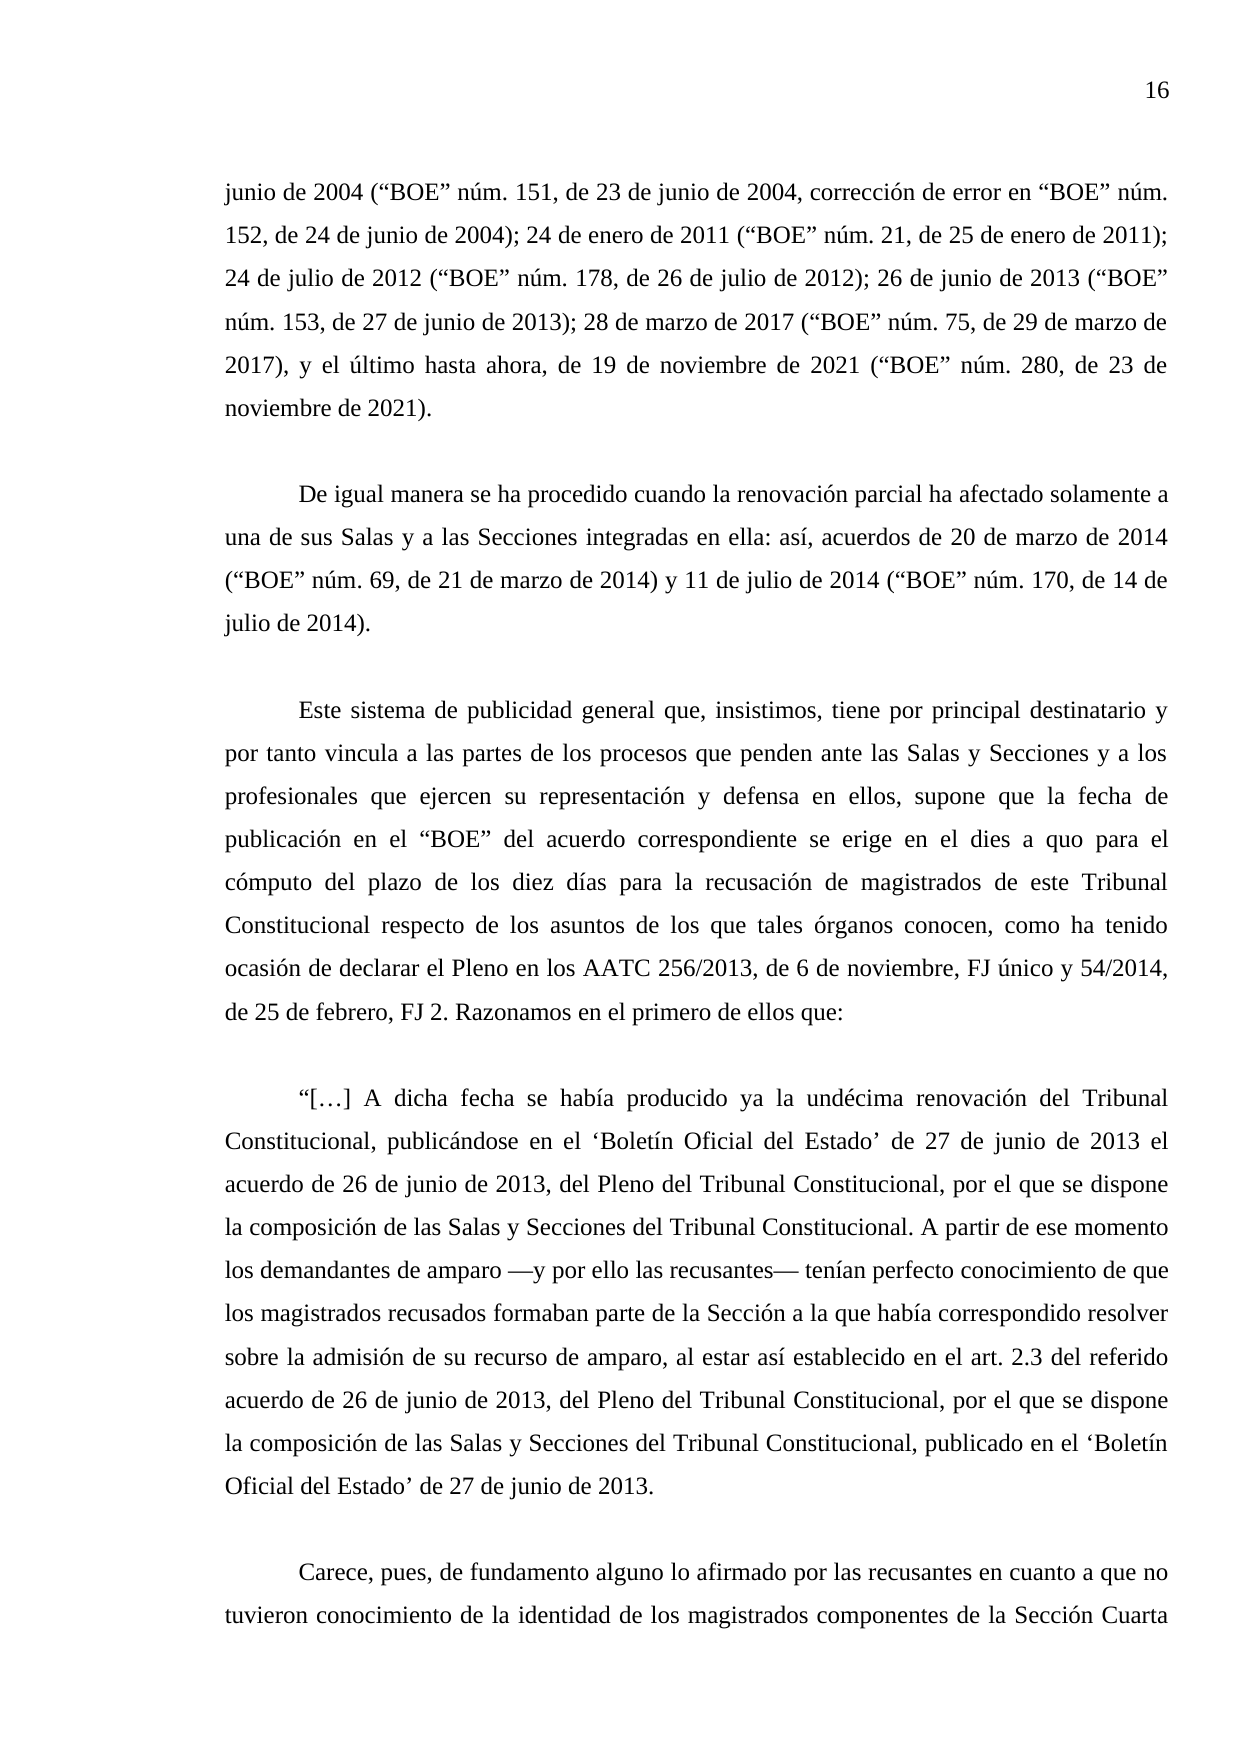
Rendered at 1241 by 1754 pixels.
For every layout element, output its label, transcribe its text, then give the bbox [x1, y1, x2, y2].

text De igual manera se ha procedido cuando la renovación parcial ha afectado solamente a una de sus Salas y a las Secciones integradas en ella: así, acuerdos de 20 de marzo de 2014 (“BOE” núm. 69, de 21 de marzo de 2014) y 11 de julio de 2014 (“BOE” núm. 170, de 14 de julio de 2014). [224, 479, 1169, 637]
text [224, 177, 1169, 422]
text “[…] A dicha fecha se había producido ya la undécima renovación del Tribunal Constitucional, publicándose en el ‘Boletín Oficial del Estado’ de 27 de junio de 2013 el acuerdo de 26 de junio de 2013, del Pleno del Tribunal Constitucional, por el que se dispone la composición de las Salas y Secciones del Tribunal Constitucional. A partir de ese momento los demandantes de amparo —y por ello las recusantes— tenían perfecto conocimiento de que los magistrados recusados formaban parte de la Sección a la que había correspondido resolver sobre la admisión de su recurso de amparo, al estar así establecido en el art. 2.3 del referido acuerdo de 26 de junio de 2013, del Pleno del Tribunal Constitucional, por el que se dispone la composición de las Salas y Secciones del Tribunal Constitucional, publicado en el ‘Boletín Oficial del Estado’ de 27 de junio de 2013. [224, 1083, 1169, 1500]
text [224, 1557, 1169, 1629]
text Este sistema de publicidad general que, insistimos, tiene por principal destinatario y por tanto vincula a las partes de los procesos que penden ante las Salas y Secciones y a los profesionales que ejercen su representación y defensa en ellos, supone que la fecha de publicación en el “BOE” del acuerdo correspondiente se erige en el dies a quo para el cómputo del plazo de los diez días para la recusación de magistrados de este Tribunal Constitucional respecto de los asuntos de los que tales órganos conocen, como ha tenido ocasión de declarar el Pleno en los AATC 256/2013, de 6 de noviembre, FJ único y 54/2014, de 25 de febrero, FJ 2. Razonamos en el primero de ellos que: [224, 695, 1169, 1025]
